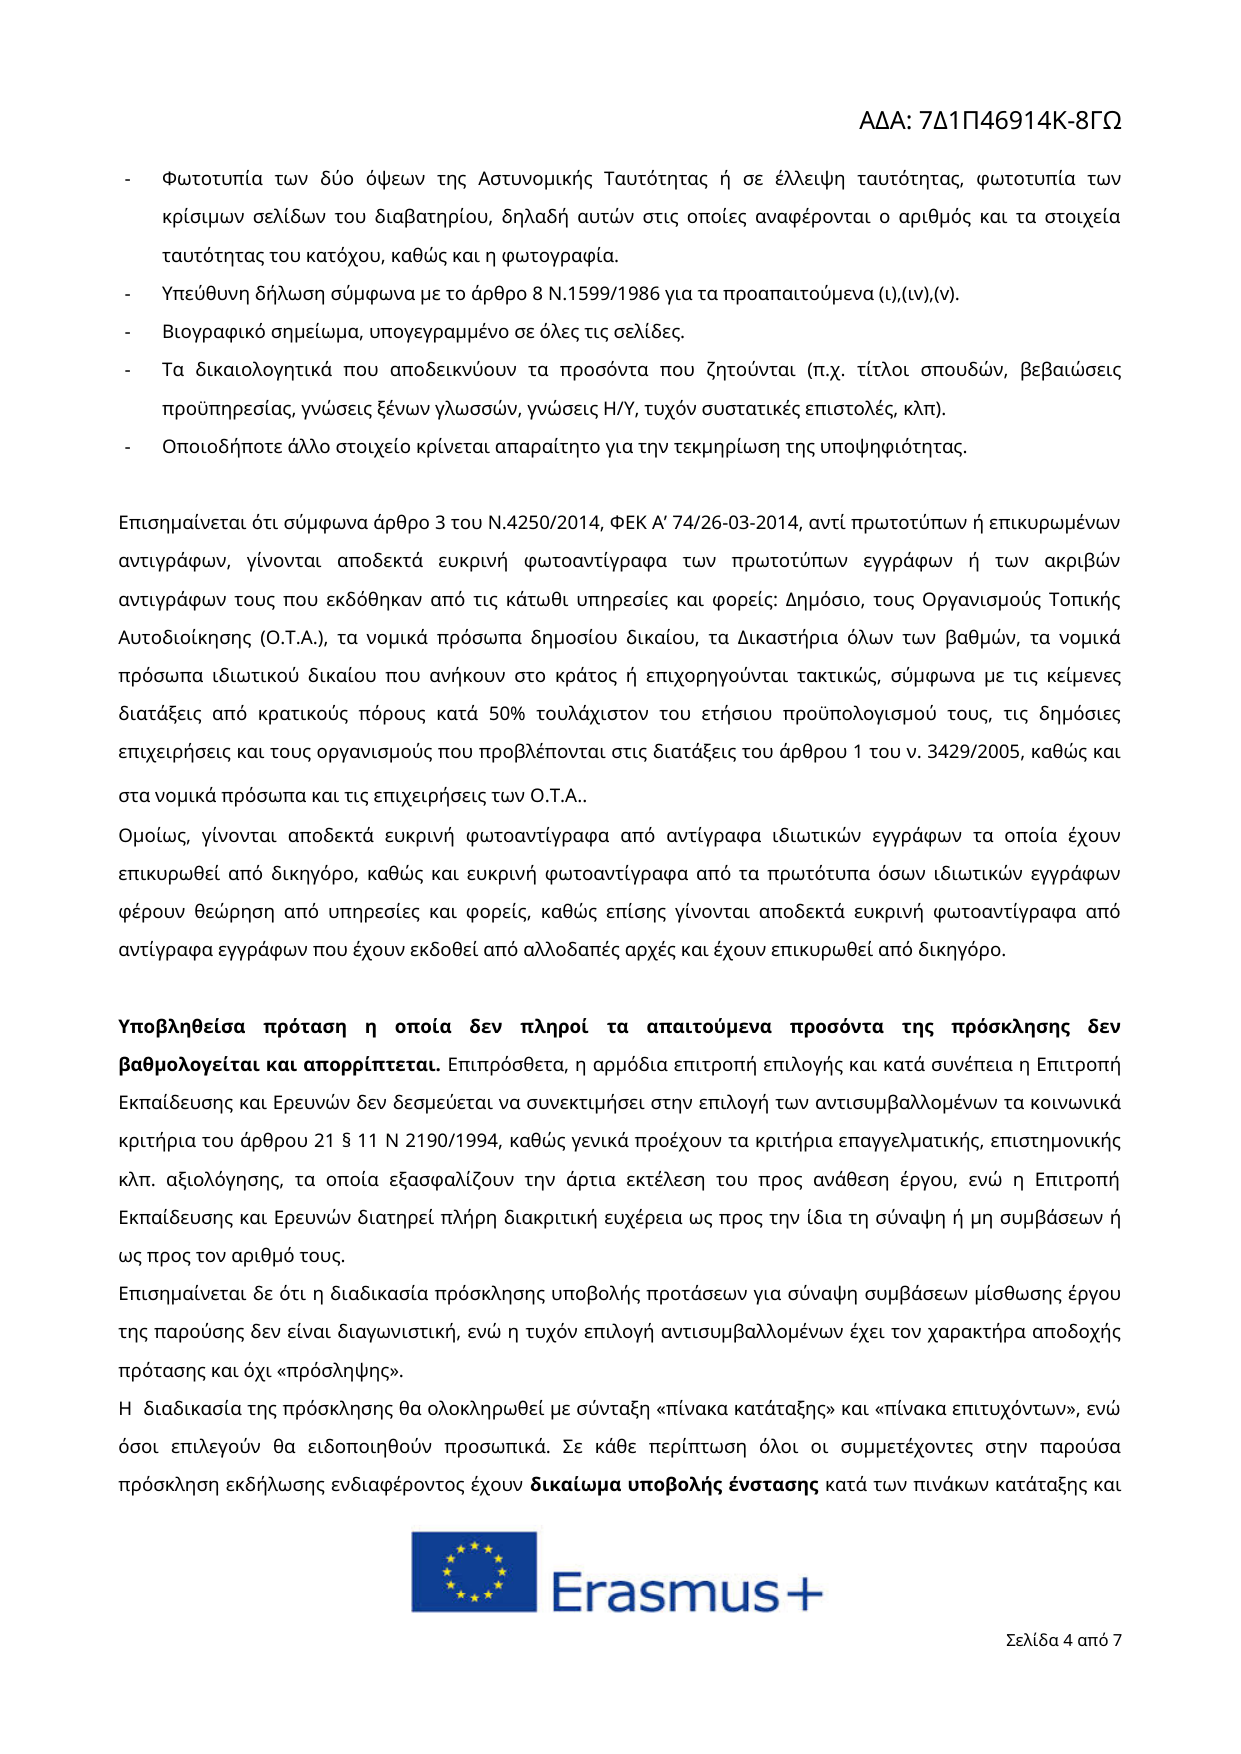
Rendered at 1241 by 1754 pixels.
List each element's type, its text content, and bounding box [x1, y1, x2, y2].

text Ομοίως, γίνονται αποδεκτά ευκρινή φωτοαντίγραφα από αντίγραφα ιδιωτικών εγγράφων τα οποία έχουν επικυρωθεί από δικηγόρο, καθώς και ευκρινή φωτοαντίγραφα από τα πρωτότυπα όσων ιδιωτικών εγγράφων φέρουν θεώρηση από υπηρεσίες και φορείς, καθώς επίσης γίνονται αποδεκτά ευκρινή φωτοαντίγραφα από αντίγραφα εγγράφων που έχουν εκδοθεί από αλλοδαπές αρχές και έχουν επικυρωθεί από δικηγόρο. [118, 822, 1122, 962]
list Φωτοτυπία των δύο όψεων της Αστυνομικής Ταυτότητας ή σε έλλειψη ταυτότητας, φωτοτυπία των κρίσιµων σελίδων του διαβατηρίου, δηλαδή αυτών στις οποίες αναφέρονται ο αριθµός και τα στοιχεία ταυτότητας του κατόχου, καθώς και η φωτογραφία. [124, 165, 1122, 267]
text Επισημαίνεται ότι σύμφωνα άρθρο 3 του Ν.4250/2014, ΦΕΚ Α’ 74/26-03-2014, αντί πρωτοτύπων ή επικυρωμένων αντιγράφων, γίνονται αποδεκτά ευκρινή φωτοαντίγραφα των πρωτοτύπων εγγράφων ή των ακριβών αντιγράφων τους που εκδόθηκαν από τις κάτωθι υπηρεσίες και φορείς: Δημόσιο, τους Οργανισμούς Τοπικής Αυτοδιοίκησης (Ο.Τ.Α.), τα νομικά πρόσωπα δημοσίου δικαίου, τα Δικαστήρια όλων των βαθμών, τα νομικά πρόσωπα ιδιωτικού δικαίου που ανήκουν στο κράτος ή επιχορηγούνται τακτικώς, σύμφωνα με τις κείμενες διατάξεις από κρατικούς πόρους κατά 50% τουλάχιστον του ετήσιου προϋπολογισμού τους, τις δημόσιες επιχειρήσεις και τους οργανισμούς που προβλέπονται στις διατάξεις του άρθρου 1 του ν. 3429/2005, καθώς και στα νομικά πρόσωπα και τις επιχειρήσεις των Ο.Τ.Α.. [118, 509, 1122, 807]
picture [391, 1520, 849, 1629]
text Επισημαίνεται δε ότι η διαδικασία πρόσκλησης υποβολής προτάσεων για σύναψη συμβάσεων μίσθωσης έργου της παρούσης δεν είναι διαγωνιστική, ενώ η τυχόν επιλογή αντισυμβαλλομένων έχει τον χαρακτήρα αποδοχής πρότασης και όχι «πρόσληψης». [118, 1281, 1122, 1383]
text Υποβληθείσα πρόταση η οποία δεν πληροί τα απαιτούμενα προσόντα της πρόσκλησης δεν βαθμολογείται και απορρίπτεται. Επιπρόσθετα, η αρμόδια επιτροπή επιλογής και κατά συνέπεια η Επιτροπή Εκπαίδευσης και Ερευνών δεν δεσμεύεται να συνεκτιμήσει στην επιλογή των αντισυμβαλλομένων τα κοινωνικά κριτήρια του άρθρου 21 § 11 Ν 2190/1994, καθώς γενικά προέχουν τα κριτήρια επαγγελματικής, επιστημονικής κλπ. αξιολόγησης, τα οποία εξασφαλίζουν την άρτια εκτέλεση του προς ανάθεση έργου, ενώ η Επιτροπή Εκπαίδευσης και Ερευνών διατηρεί πλήρη διακριτική ευχέρεια ως προς την ίδια τη σύναψη ή μη συμβάσεων ή ως προς τον αριθμό τους. [118, 1013, 1122, 1268]
list Υπεύθυνη δήλωση σύμφωνα με το άρθρο 8 Ν.1599/1986 για τα προαπαιτούμενα (ι),(ιv),(v). [124, 280, 1122, 306]
list Βιογραφικό σημείωμα, υπογεγραμμένο σε όλες τις σελίδες. [124, 318, 1122, 344]
list Οποιοδήποτε άλλο στοιχείο κρίνεται απαραίτητο για την τεκμηρίωση της υποψηφιότητας. [124, 433, 1122, 458]
list Τα δικαιολογητικά που αποδεικνύουν τα προσόντα που ζητούνται (π.χ. τίτλοι σπουδών, βεβαιώσεις προϋπηρεσίας, γνώσεις ξένων γλωσσών, γνώσεις Η/Υ, τυχόν συστατικές επιστολές, κλπ). [124, 357, 1122, 420]
